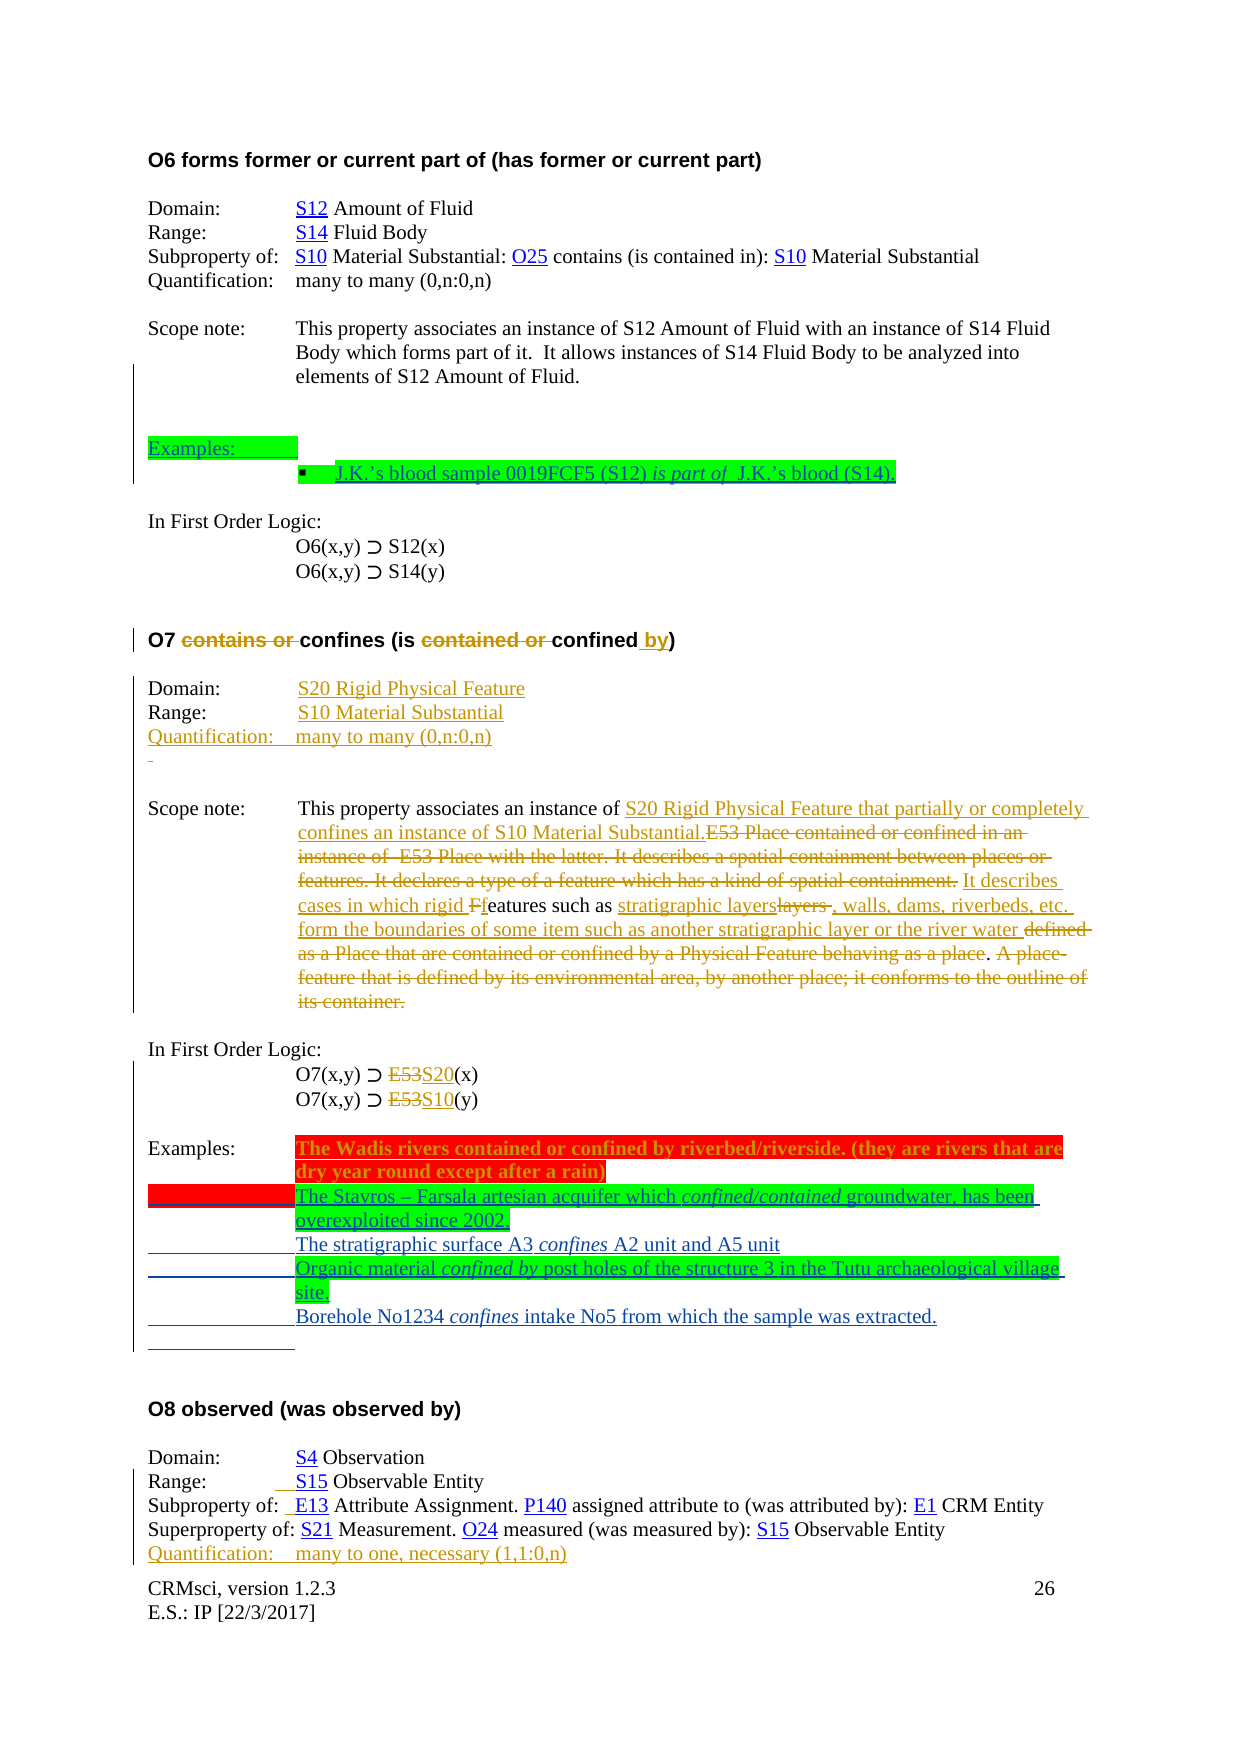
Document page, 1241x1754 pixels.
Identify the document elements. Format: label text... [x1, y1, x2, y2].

text Quantification: many to many (0,n:0,n) [148, 268, 1092, 292]
text Subproperty of: S10 Material Substantial: O25 contains (is contained in): S10 Material Substantial [148, 244, 1092, 268]
text Domain: S4 Observation [148, 1445, 1092, 1469]
text In First Order Logic: [148, 1037, 1092, 1061]
text Superproperty of: S21 Measurement. O24 measured (was measured by): S15 Observable Entity [148, 1517, 1092, 1541]
subtitle O7 confines (is confined) [148, 628, 1092, 652]
text O7(x,y) ⊃ (x) [148, 1061, 1092, 1086]
subtitle O8 observed (was observed by) [148, 1397, 1092, 1421]
text Examples: The Wadis rivers contained or confined by riverbed/riverside. (they are rivers that are dry year round except after a rain) [148, 1135, 1092, 1183]
text O6(x,y) ⊃ S14(y) [148, 558, 1092, 583]
text Subproperty of: E13 Attribute Assignment. P140 assigned attribute to (was attributed by): E1 CRM Entity [148, 1493, 1092, 1517]
text Domain: S12 Amount of Fluid [148, 196, 1092, 220]
text Scope note: This property associates an instance of eatures such as . [148, 796, 1092, 1013]
text O7(x,y) ⊃ (y) [148, 1086, 1092, 1111]
text O6(x,y) ⊃ S12(x) [148, 533, 1092, 558]
text Range: [148, 700, 1092, 724]
text In First Order Logic: [148, 508, 1092, 533]
text Range: S15 Observable Entity [148, 1469, 1092, 1493]
text Range: S14 Fluid Body [148, 220, 1092, 244]
text Scope note: This property associates an instance of S12 Amount of Fluid with an instance of S14 Fluid Body which forms part of it. It allows instances of S14 Fluid Body to be analyzed into elements of S12 Amount of Fluid. [148, 316, 1092, 388]
subtitle O6 forms former or current part of (has former or current part) [148, 148, 1092, 172]
text Domain: [148, 676, 1092, 700]
